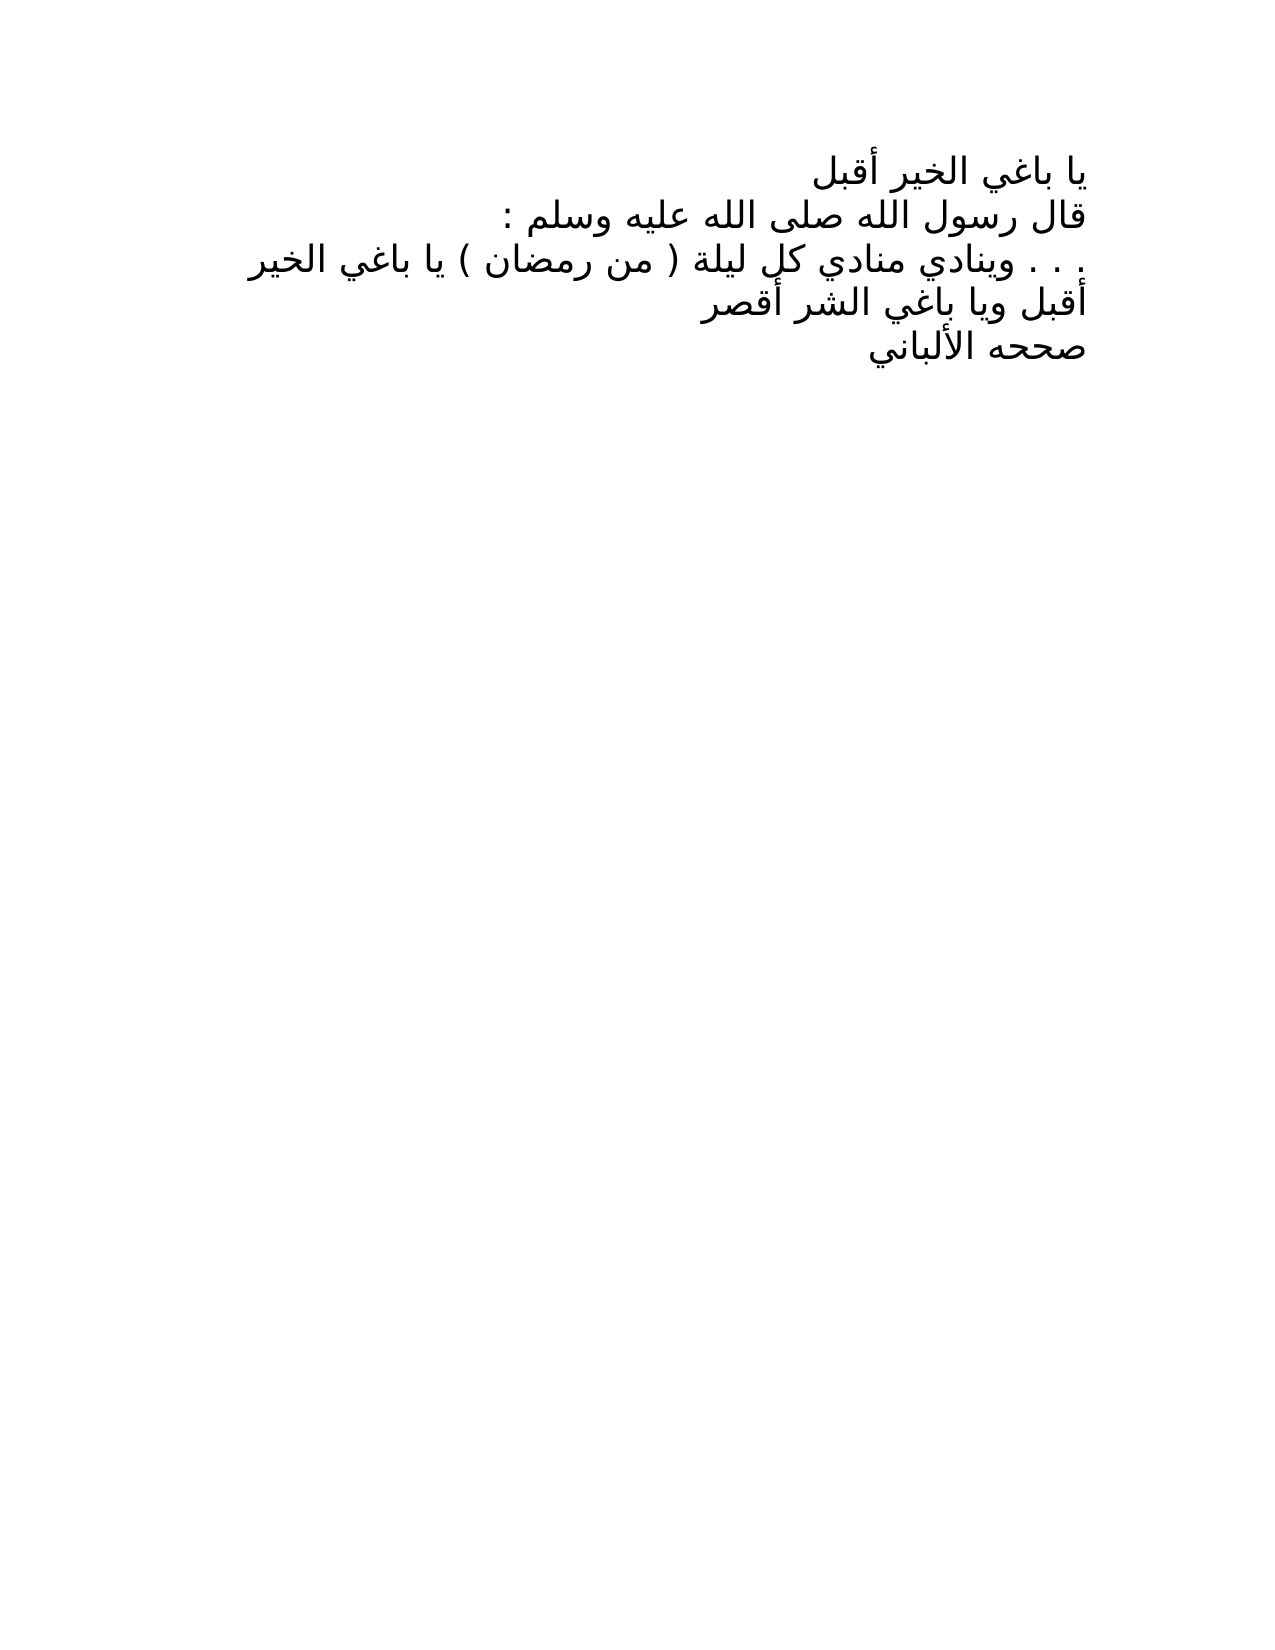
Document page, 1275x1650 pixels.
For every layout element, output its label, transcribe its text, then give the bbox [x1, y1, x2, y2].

text صححه الألباني [187, 324, 1087, 368]
text يا باغي الخير أقبل [187, 150, 1087, 194]
text . . . وينادي منادي كل ليلة ( من رمضان ) يا باغي الخير أقبل ويا باغي الشر أقصر [187, 237, 1087, 324]
text قال رسول الله صلى الله عليه وسلم : [187, 194, 1087, 237]
